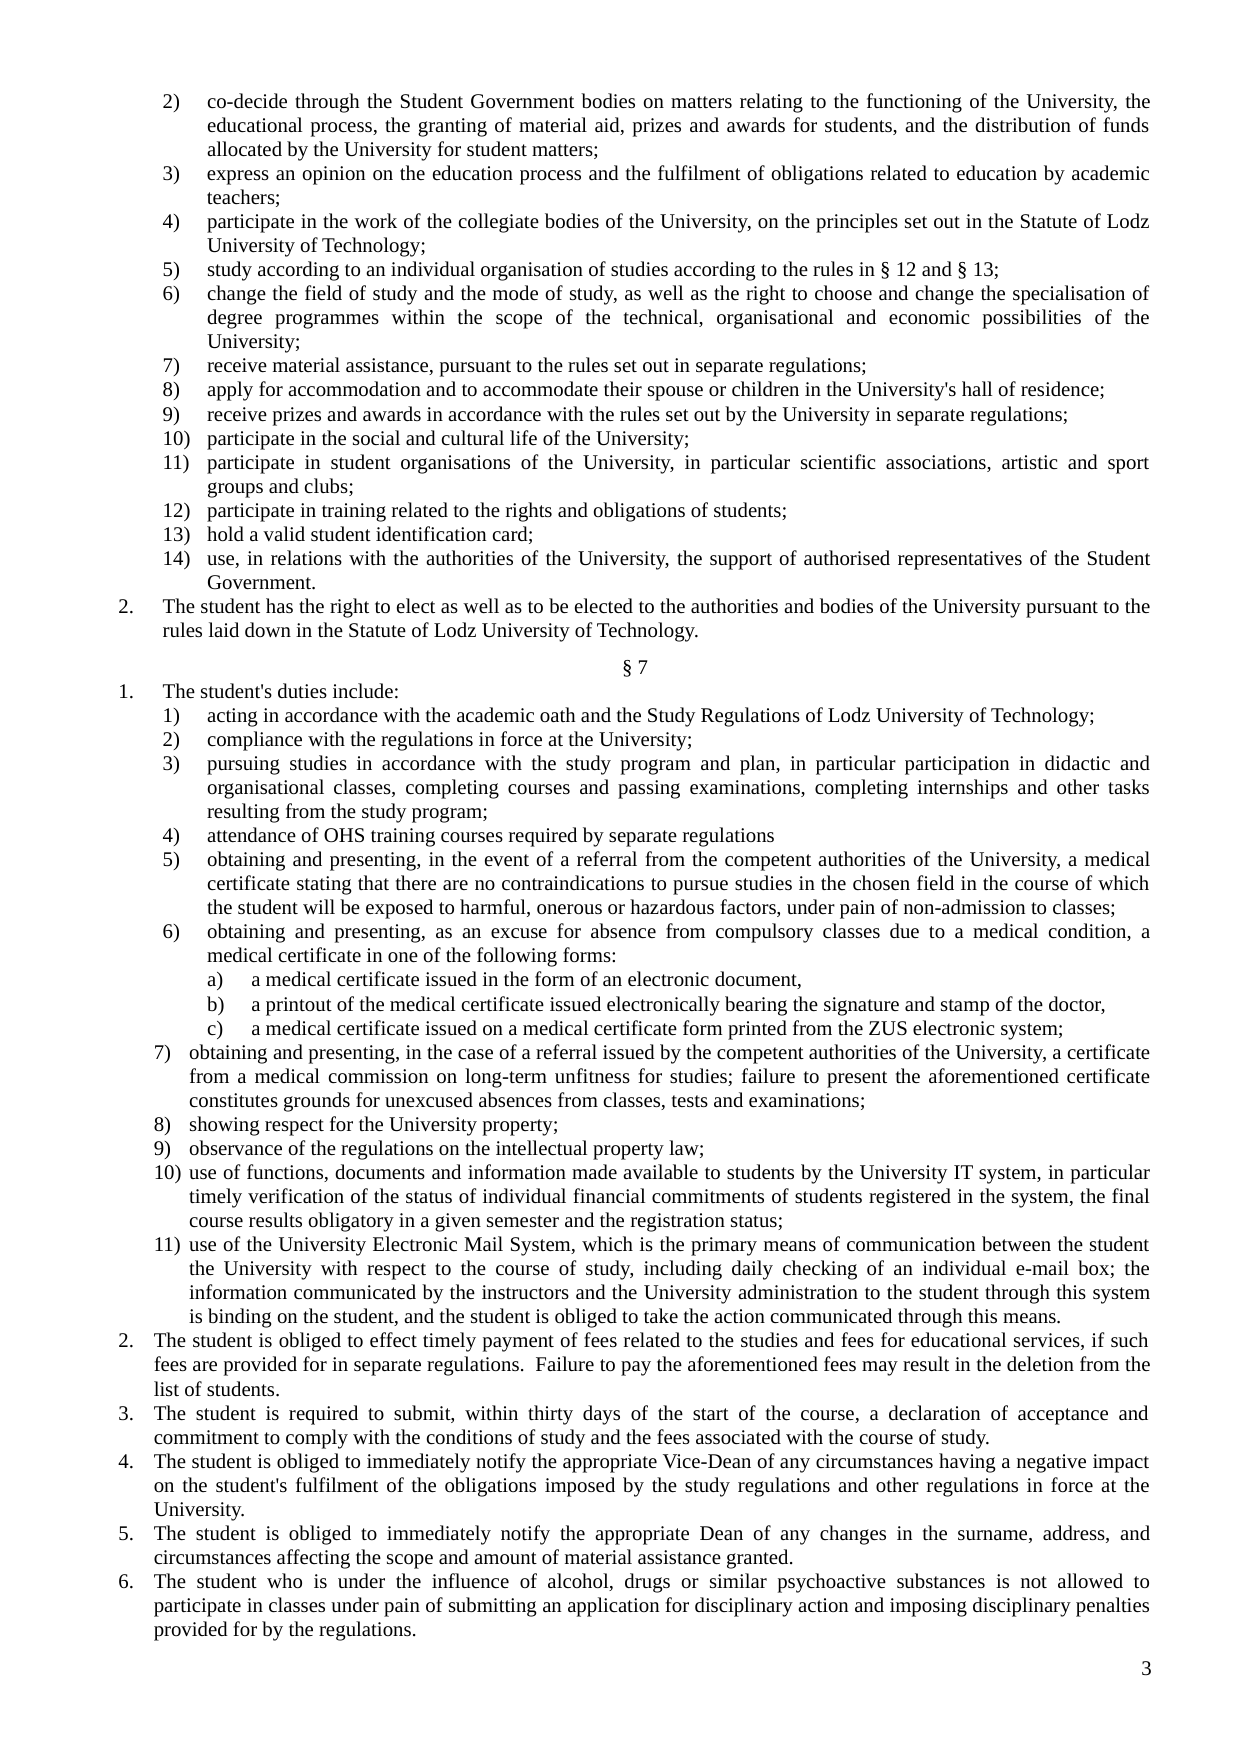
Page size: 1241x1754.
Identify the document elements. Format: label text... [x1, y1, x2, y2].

text 4) participate in the work of the collegiate bodies of the University, on the principles set out in the Statute of Lodz University of Technology; [162, 209, 1152, 257]
text 3. The student is required to submit, within thirty days of the start of the course, a declaration of acceptance and commitment to comply with the conditions of study and the fees associated with the course of study. [118, 1401, 1152, 1449]
text 9) observance of the regulations on the intellectual property law; [153, 1136, 1152, 1160]
text 2) co-decide through the Student Government bodies on matters relating to the functioning of the University, the educational process, the granting of material aid, prizes and awards for students, and the distribution of funds allocated by the University for student matters; [162, 89, 1152, 161]
text 3) pursuing studies in accordance with the study program and plan, in particular participation in didactic and organisational classes, completing courses and passing examinations, completing internships and other tasks resulting from the study program; [162, 751, 1152, 823]
text 5. The student is obliged to immediately notify the appropriate Dean of any changes in the surname, address, and circumstances affecting the scope and amount of material assistance granted. [118, 1521, 1152, 1569]
text 3) express an opinion on the education process and the fulfilment of obligations related to education by academic teachers; [162, 161, 1152, 209]
text 7) receive material assistance, pursuant to the rules set out in separate regulations; [162, 353, 1152, 377]
text 6) obtaining and presenting, as an excuse for absence from compulsory classes due to a medical condition, a medical certificate in one of the following forms: [162, 919, 1152, 967]
text 13) hold a valid student identification card; [162, 522, 1152, 546]
text 6. The student who is under the influence of alcohol, drugs or similar psychoactive substances is not allowed to participate in classes under pain of submitting an application for disciplinary action and imposing disciplinary penalties provided for by the regulations. [118, 1569, 1152, 1641]
text 10) use of functions, documents and information made available to students by the University IT system, in particular timely verification of the status of individual financial commitments of students registered in the system, the final course results obligatory in a given semester and the registration status; [153, 1160, 1152, 1232]
text 4) attendance of OHS training courses required by separate regulations [162, 823, 1152, 847]
text 4. The student is obliged to immediately notify the appropriate Vice-Dean of any circumstances having a negative impact on the student's fulfilment of the obligations imposed by the study regulations and other regulations in force at the University. [118, 1449, 1152, 1521]
text 1. The student's duties include: [118, 679, 1152, 703]
text 7) obtaining and presenting, in the case of a referral issued by the competent authorities of the University, a certificate from a medical commission on long-term unfitness for studies; failure to present the aforementioned certificate constitutes grounds for unexcused absences from classes, tests and examinations; [153, 1039, 1152, 1112]
text 12) participate in training related to the rights and obligations of students; [162, 498, 1152, 522]
text 11) participate in student organisations of the University, in particular scientific associations, artistic and sport groups and clubs; [162, 449, 1152, 498]
text 8) apply for accommodation and to accommodate their spouse or children in the University's hall of residence; [162, 377, 1152, 401]
text 9) receive prizes and awards in accordance with the rules set out by the University in separate regulations; [162, 401, 1152, 426]
text 2. The student has the right to elect as well as to be elected to the authorities and bodies of the University pursuant to the rules laid down in the Statute of Lodz University of Technology. [118, 594, 1152, 642]
text 10) participate in the social and cultural life of the University; [162, 426, 1152, 449]
text § 7 [118, 654, 1152, 679]
text 11) use of the University Electronic Mail System, which is the primary means of communication between the student the University with respect to the course of study, including daily checking of an individual e-mail box; the information communicated by the instructors and the University administration to the student through this system is binding on the student, and the student is obliged to take the action communicated through this means. [153, 1232, 1152, 1328]
text c) a medical certificate issued on a medical certificate form printed from the ZUS electronic system; [207, 1016, 1152, 1039]
text 8) showing respect for the University property; [153, 1112, 1152, 1136]
text 14) use, in relations with the authorities of the University, the support of authorised representatives of the Student Government. [162, 546, 1152, 594]
text 5) study according to an individual organisation of studies according to the rules in § 12 and § 13; [162, 257, 1152, 281]
text 1) acting in accordance with the academic oath and the Study Regulations of Lodz University of Technology; [162, 703, 1152, 727]
text b) a printout of the medical certificate issued electronically bearing the signature and stamp of the doctor, [207, 991, 1152, 1016]
text 2) compliance with the regulations in force at the University; [162, 727, 1152, 751]
text a) a medical certificate issued in the form of an electronic document, [207, 967, 1152, 991]
text 5) obtaining and presenting, in the event of a referral from the competent authorities of the University, a medical certificate stating that there are no contraindications to pursue studies in the chosen field in the course of which the student will be exposed to harmful, onerous or hazardous factors, under pain of non-admission to classes; [162, 847, 1152, 919]
text 6) change the field of study and the mode of study, as well as the right to choose and change the specialisation of degree programmes within the scope of the technical, organisational and economic possibilities of the University; [162, 281, 1152, 353]
text 2. The student is obliged to effect timely payment of fees related to the studies and fees for educational services, if such fees are provided for in separate regulations. Failure to pay the aforementioned fees may result in the deletion from the list of students. [118, 1328, 1152, 1401]
